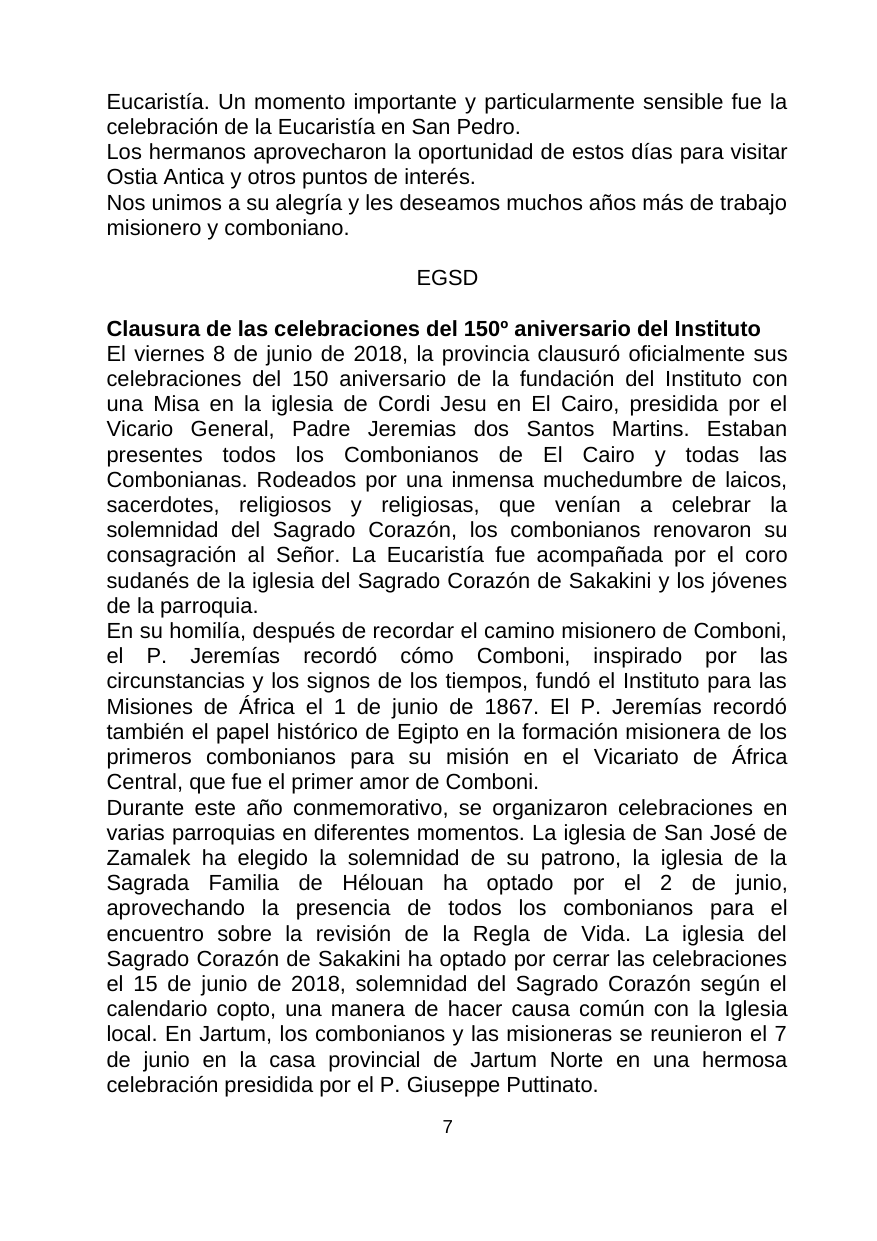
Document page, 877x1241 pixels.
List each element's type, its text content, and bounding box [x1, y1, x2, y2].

text Durante este año conmemorativo, se organizaron celebraciones en varias parroquias en diferentes momentos. La iglesia de San José de Zamalek ha elegido la solemnidad de su patrono, la iglesia de la Sagrada Familia de Hélouan ha optado por el 2 de junio, aprovechando la presencia de todos los combonianos para el encuentro sobre la revisión de la Regla de Vida. La iglesia del Sagrado Corazón de Sakakini ha optado por cerrar las celebraciones el 15 de junio de 2018, solemnidad del Sagrado Corazón según el calendario copto, una manera de hacer causa común con la Iglesia local. En Jartum, los combonianos y las misioneras se reunieron el 7 de junio en la casa provincial de Jartum Norte en una hermosa celebración presidida por el P. Giuseppe Puttinato. [106, 794, 788, 1097]
text El viernes 8 de junio de 2018, la provincia clausuró oficialmente sus celebraciones del 150 aniversario de la fundación del Instituto con una Misa en la iglesia de Cordi Jesu en El Cairo, presidida por el Vicario General, Padre Jeremias dos Santos Martins. Estaban presentes todos los Combonianos de El Cairo y todas las Combonianas. Rodeados por una inmensa muchedumbre de laicos, sacerdotes, religiosos y religiosas, que venían a celebrar la solemnidad del Sagrado Corazón, los combonianos renovaron su consagración al Señor. La Eucaristía fue acompañada por el coro sudanés de la iglesia del Sagrado Corazón de Sakakini y los jóvenes de la parroquia. [106, 341, 788, 618]
text Nos unimos a su alegría y les deseamos muchos años más de trabajo misionero y comboniano. [106, 189, 788, 240]
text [106, 89, 788, 139]
text Clausura de las celebraciones del 150º aniversario del Instituto [106, 316, 788, 341]
text En su homilía, después de recordar el camino misionero de Comboni, el P. Jeremías recordó cómo Comboni, inspirado por las circunstancias y los signos de los tiempos, fundó el Instituto para las Misiones de África el 1 de junio de 1867. El P. Jeremías recordó también el papel histórico de Egipto en la formación misionera de los primeros combonianos para su misión en el Vicariato de África Central, que fue el primer amor de Comboni. [106, 618, 788, 794]
text EGSD [106, 265, 788, 290]
text Los hermanos aprovecharon la oportunidad de estos días para visitar Ostia Antica y otros puntos de interés. [106, 139, 788, 189]
